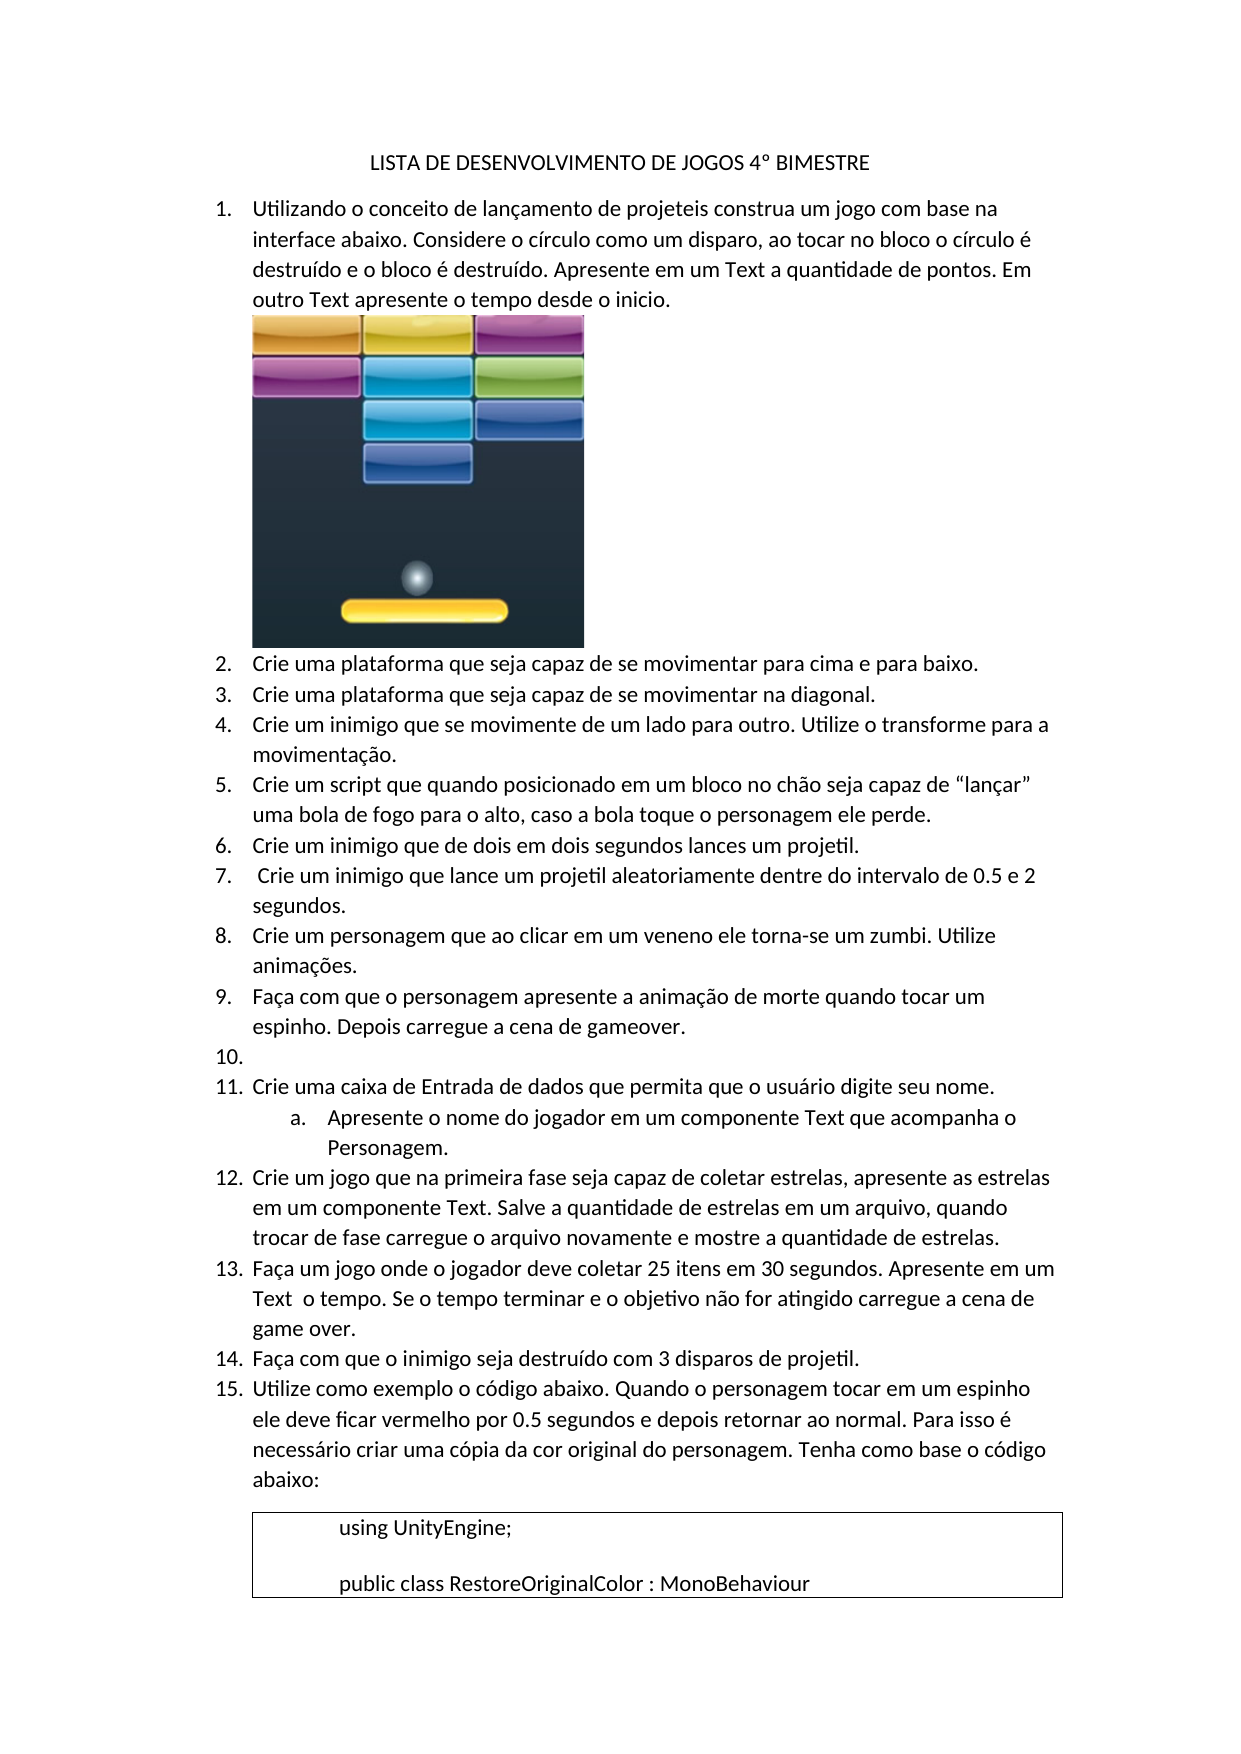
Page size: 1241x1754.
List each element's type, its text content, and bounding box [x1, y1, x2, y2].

list Crie um inimigo que se movimente de um lado para outro. Utilize o transforme para a movimentação. [215, 710, 1063, 768]
list Crie uma plataforma que seja capaz de se movimentar para cima e para baixo. [215, 649, 1063, 678]
picture [252, 315, 585, 648]
list Faça um jogo onde o jogador deve coletar 25 itens em 30 segundos. Apresente em um Text o tempo. Se o tempo terminar e o objetivo não for atingido carregue a cena de game over. [215, 1254, 1063, 1342]
list Crie um personagem que ao clicar em um veneno ele torna-se um zumbi. Utilize animações. [215, 921, 1063, 980]
list Crie uma caixa de Entrada de dados que permita que o usuário digite seu nome. [215, 1072, 1063, 1101]
list Crie um jogo que na primeira fase seja capaz de coletar estrelas, apresente as estrelas em um componente Text. Salve a quantidade de estrelas em um arquivo, quando trocar de fase carregue o arquivo novamente e mostre a quantidade de estrelas. [215, 1163, 1063, 1252]
list Crie um inimigo que lance um projetil aleatoriamente dentre do intervalo de 0.5 e 2 segundos. [215, 861, 1063, 919]
list Crie um inimigo que de dois em dois segundos lances um projetil. [215, 831, 1063, 859]
list Crie um script que quando posicionado em um bloco no chão seja capaz de “lançar” uma bola de fogo para o alto, caso a bola toque o personagem ele perde. [215, 770, 1063, 829]
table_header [253, 1513, 1062, 1597]
list Faça com que o personagem apresente a animação de morte quando tocar um espinho. Depois carregue a cena de gameover. [215, 982, 1063, 1040]
list Faça com que o inimigo seja destruído com 3 disparos de projetil. [215, 1344, 1063, 1372]
list Apresente o nome do jogador em um componente Text que acompanha o Personagem. [290, 1103, 1063, 1161]
list Crie uma plataforma que seja capaz de se movimentar na diagonal. [215, 680, 1063, 708]
text LISTA DE DESENVOLVIMENTO DE JOGOS 4º BIMESTRE [177, 148, 1063, 176]
list Utilize como exemplo o código abaixo. Quando o personagem tocar em um espinho ele deve ficar vermelho por 0.5 segundos e depois retornar ao normal. Para isso é necessário criar uma cópia da cor original do personagem. Tenha como base o código abaixo: [215, 1374, 1063, 1493]
